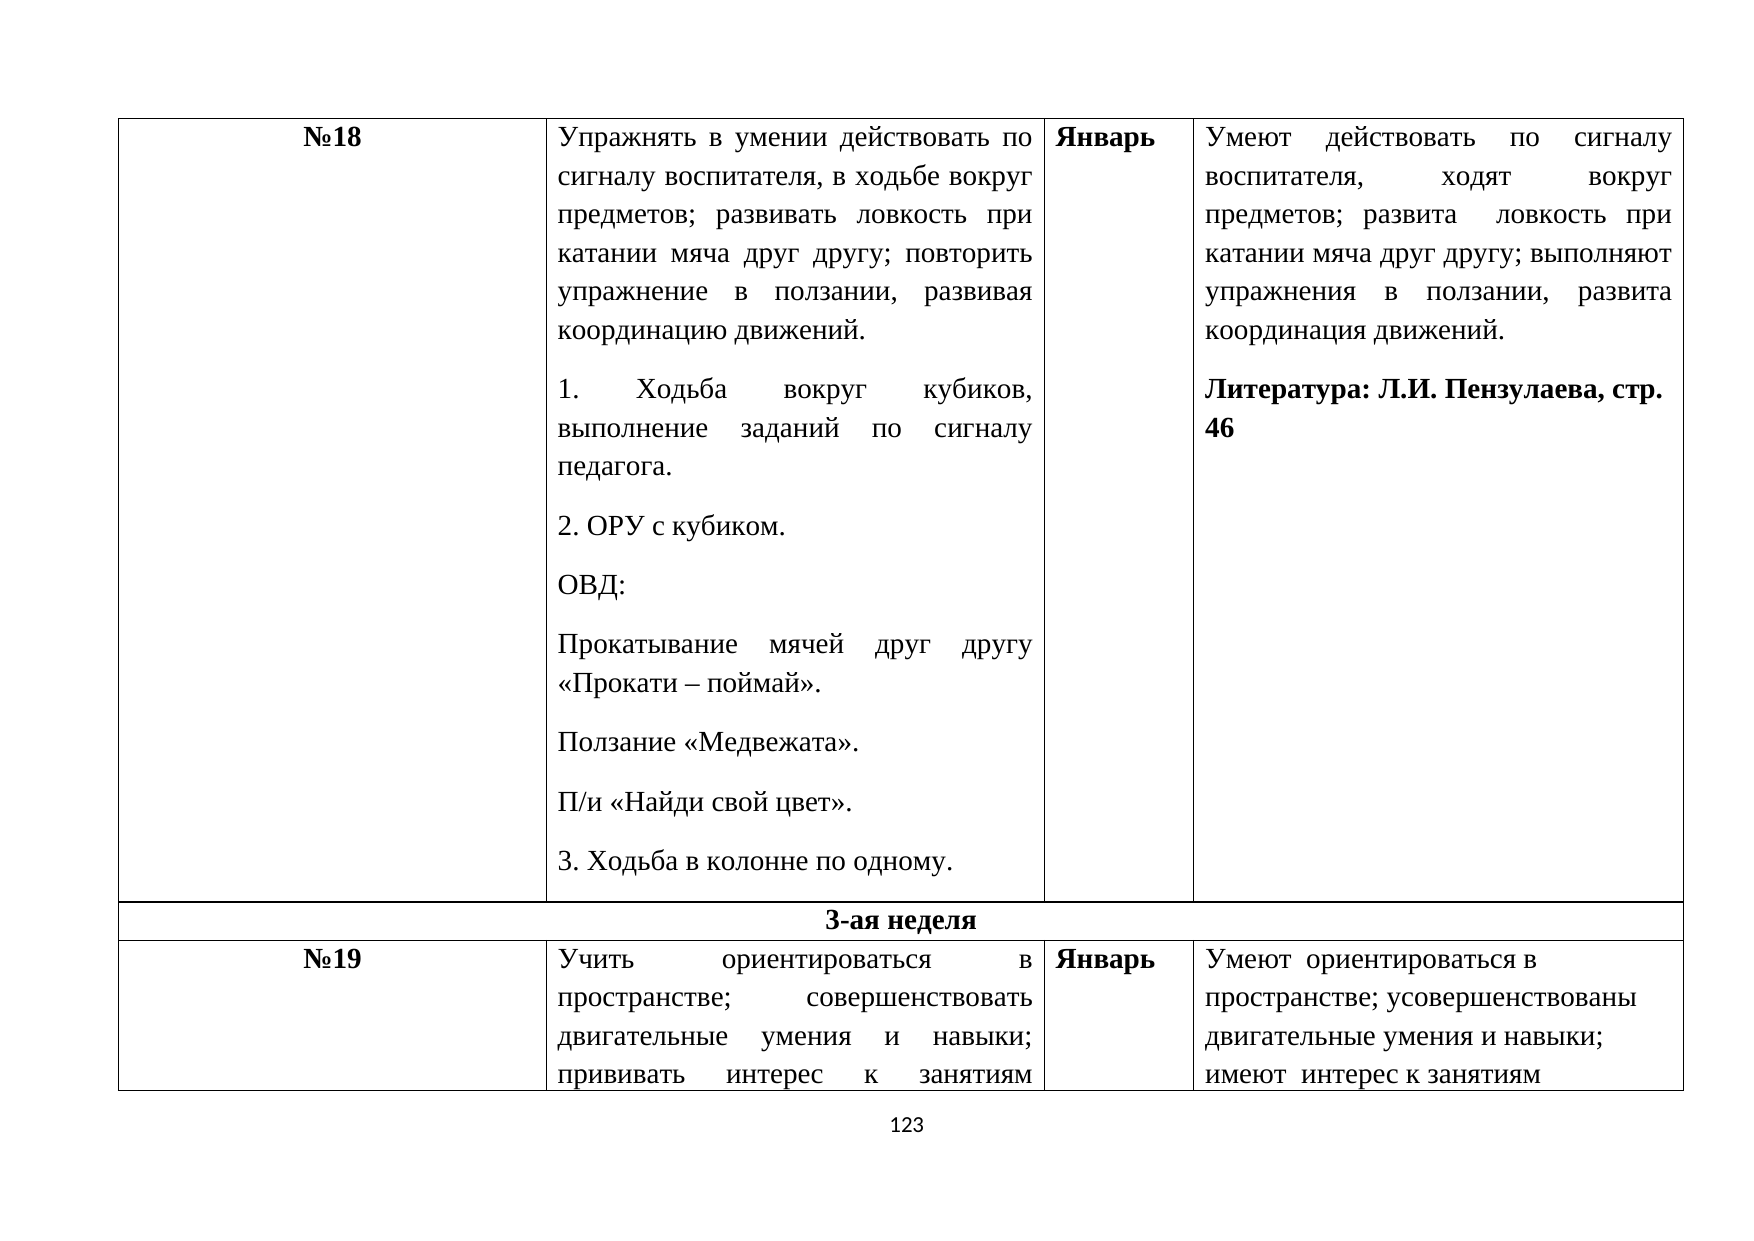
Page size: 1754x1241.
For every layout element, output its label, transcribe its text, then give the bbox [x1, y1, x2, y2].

table_cell 3-ая неделя [119, 903, 1683, 940]
table_cell Январь [1045, 941, 1193, 1090]
table_cell №19 [119, 941, 546, 1090]
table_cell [1194, 941, 1683, 1090]
table_cell №18 [119, 119, 546, 901]
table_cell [547, 941, 1044, 1090]
table_cell Упражнять в умении действовать по сигналу воспитателя, в ходьбе вокруг предметов; развивать ловкость при катании мяча друг другу; повторить упражнение в ползании, развивая координацию движений. 1. Ходьба вокруг кубиков, выполнение заданий по сигналу педагога. 2. ОРУ с кубиком. ОВД: Прокатывание мячей друг другу «Прокати – поймай». Ползание «Медвежата». П/и «Найди свой цвет». 3. Ходьба в колонне по одному. [547, 119, 1044, 901]
table_cell Умеют действовать по сигналу воспитателя, ходят вокруг предметов; развита ловкость при катании мяча друг другу; выполняют упражнения в ползании, развита координация движений. Литература: Л.И. Пензулаева, стр. 46 [1194, 119, 1683, 901]
table_cell Январь [1045, 119, 1193, 901]
